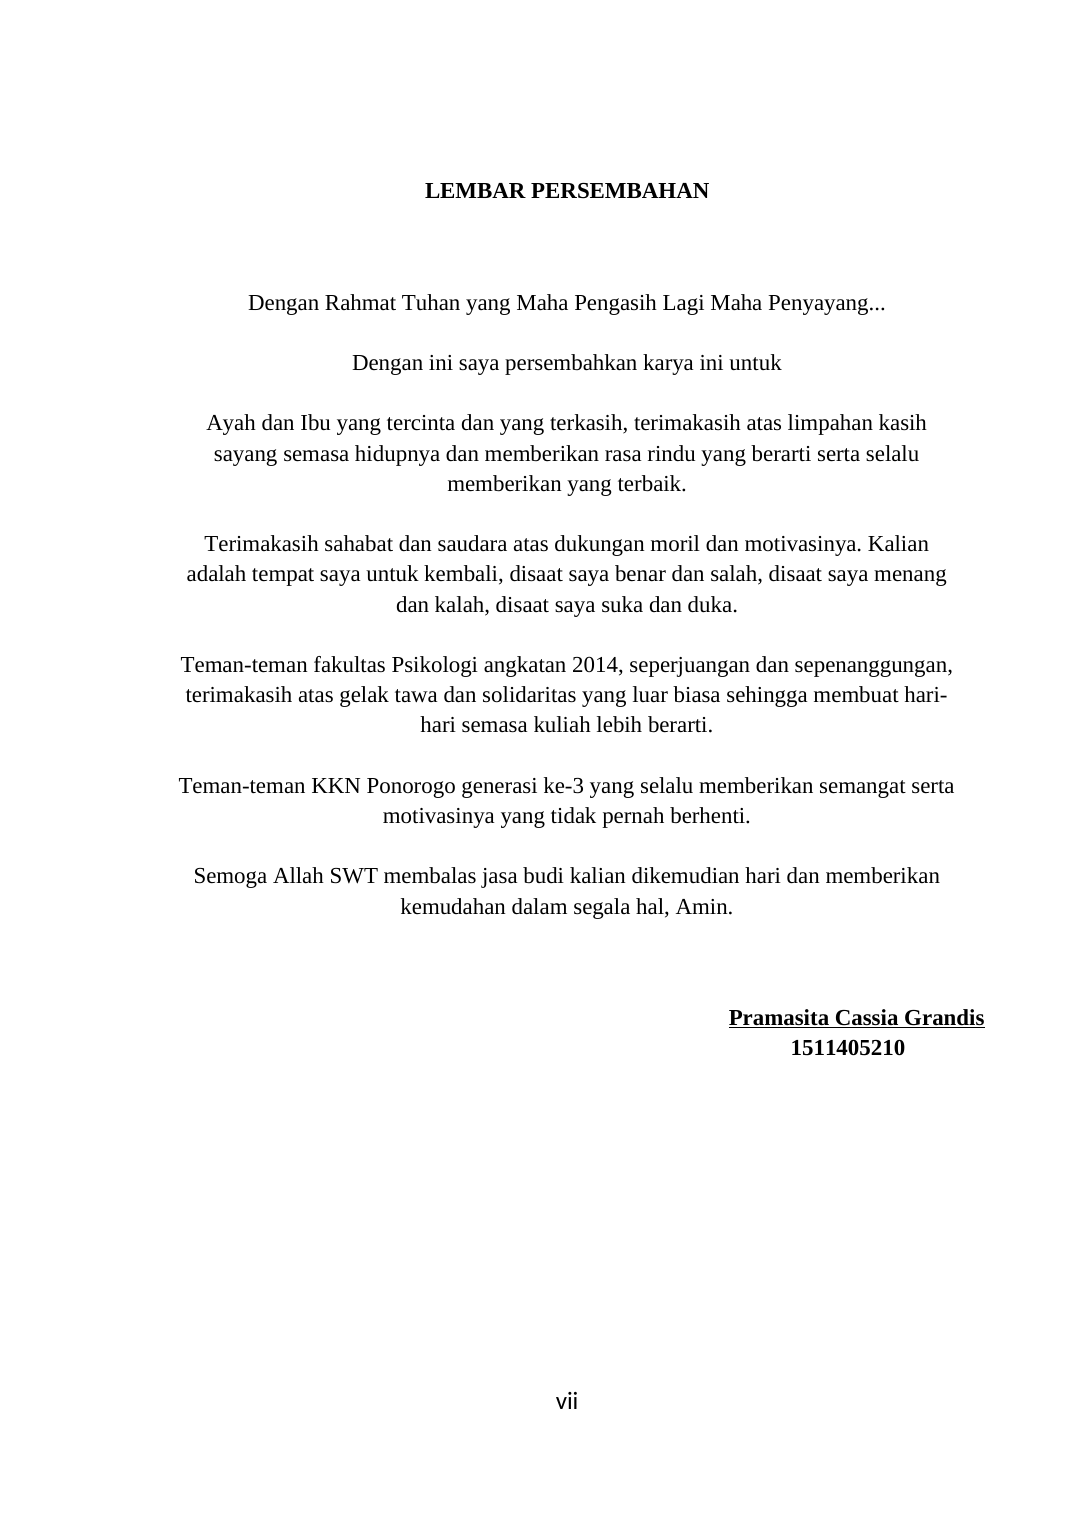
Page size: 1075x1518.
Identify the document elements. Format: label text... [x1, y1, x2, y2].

text LEMBAR PERSEMBAHAN [177, 177, 957, 203]
text Teman-teman KKN Ponorogo generasi ke-3 yang selalu memberikan semangat serta motivasinya yang tidak pernah berhenti. [177, 772, 957, 828]
text Dengan Rahmat Tuhan yang Maha Pengasih Lagi Maha Penyayang... [177, 289, 957, 315]
text Teman-teman fakultas Psikologi angkatan 2014, seperjuangan dan sepenanggungan, terimakasih atas gelak tawa dan solidaritas yang luar biasa sehingga membuat hari-hari semasa kuliah lebih berarti. [177, 651, 957, 738]
text 1511405210 [177, 1034, 957, 1061]
text Dengan ini saya persembahkan karya ini untuk [177, 349, 957, 375]
text Pramasita Cassia Grandis [177, 1004, 957, 1031]
text Semoga Allah SWT membalas jasa budi kalian dikemudian hari dan memberikan kemudahan dalam segala hal, Amin. [177, 863, 957, 919]
text Terimakasih sahabat dan saudara atas dukungan moril dan motivasinya. Kalian adalah tempat saya untuk kembali, disaat saya benar dan salah, disaat saya menang dan kalah, disaat saya suka dan duka. [177, 530, 957, 617]
text Ayah dan Ibu yang tercinta dan yang terkasih, terimakasih atas limpahan kasih sayang semasa hidupnya dan memberikan rasa rindu yang berarti serta selalu memberikan yang terbaik. [177, 409, 957, 496]
